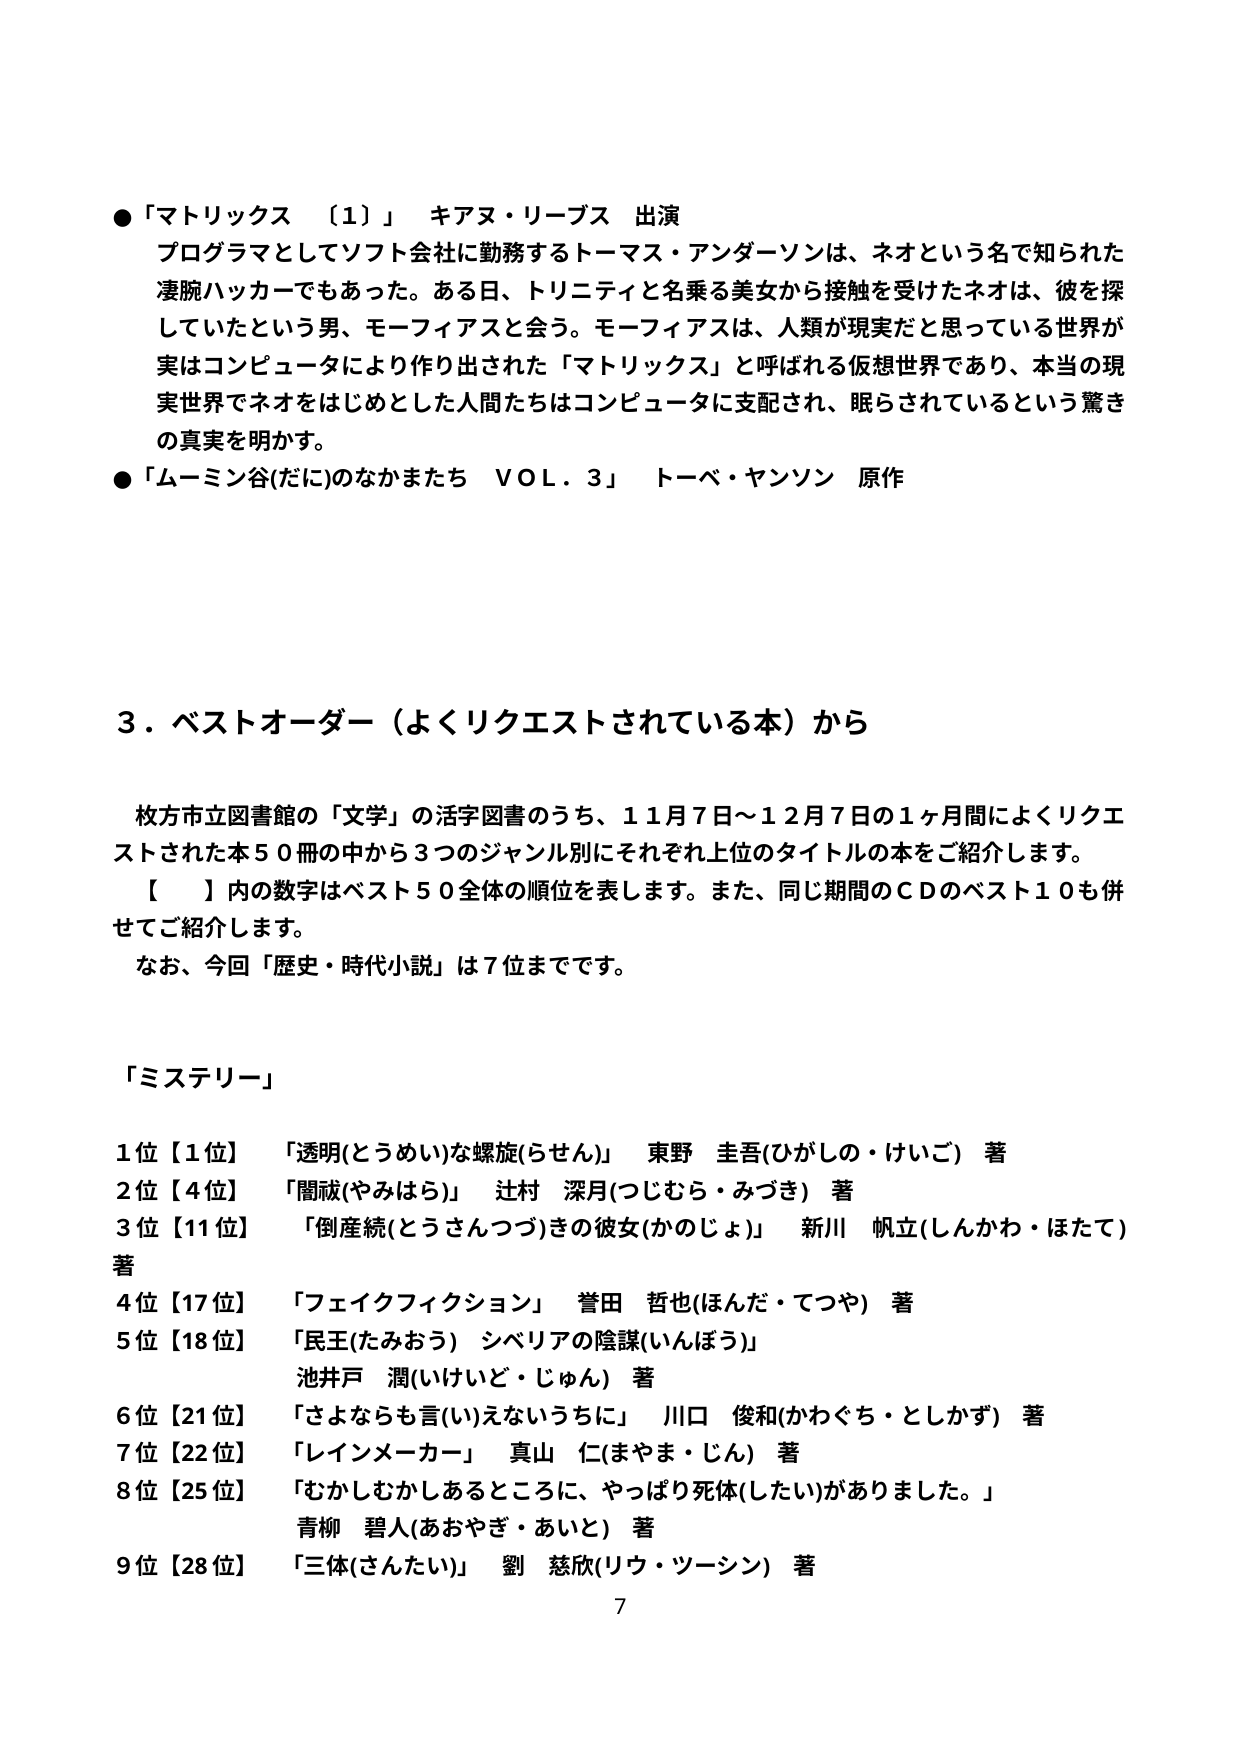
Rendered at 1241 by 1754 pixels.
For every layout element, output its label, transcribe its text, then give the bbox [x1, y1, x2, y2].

text ８位【25位】 「むかしむかしあるところに、やっぱり死体(したい)がありました。」 [112, 1471, 1128, 1508]
text 枚方市立図書館の「文学」の活字図書のうち、１１月７日～１２月７日の１ヶ月間によくリクエストされた本５０冊の中から３つのジャンル別にそれぞれ上位のタイトルの本をご紹介します。 [112, 796, 1128, 871]
text プログラマとしてソフト会社に勤務するトーマス・アンダーソンは、ネオという名で知られた凄腕ハッカーでもあった。ある日、トリニティと名乗る美女から接触を受けたネオは、彼を探していたという男、モーフィアスと会う。モーフィアスは、人類が現実だと思っている世界が実はコンピュータにより作り出された「マトリックス」と呼ばれる仮想世界であり、本当の現実世界でネオをはじめとした人間たちはコンピュータに支配され、眠らされているという驚きの真実を明かす。 [156, 233, 1128, 458]
text 【 】内の数字はベスト５０全体の順位を表します。また、同じ期間のＣＤのベスト１０も併せてご紹介します。 [112, 871, 1128, 946]
text ３．ベストオーダー（よくリクエストされている本）から [112, 683, 1128, 758]
text ７位【22位】 「レインメーカー」 真山 仁(まやま・じん) 著 [112, 1433, 1128, 1471]
text ●「ムーミン谷(だに)のなかまたち ＶＯＬ．３」 トーベ・ヤンソン 原作 [112, 458, 1128, 496]
text 「ミステリー」 [112, 1058, 1128, 1096]
text ２位【４位】 「闇祓(やみはら)」 辻村 深月(つじむら・みづき) 著 [112, 1171, 1128, 1208]
text 青柳 碧人(あおやぎ・あいと) 著 [112, 1508, 1128, 1546]
text ４位【17位】 「フェイクフィクション」 誉田 哲也(ほんだ・てつや) 著 [112, 1283, 1128, 1321]
text 池井戸 潤(いけいど・じゅん) 著 [112, 1358, 1128, 1396]
text ３位【11位】 「倒産続(とうさんつづ)きの彼女(かのじょ)」 新川 帆立(しんかわ・ほたて) 著 [112, 1208, 1128, 1283]
text ●「マトリックス 〔１〕」 キアヌ・リーブス 出演 [112, 196, 1128, 233]
text なお、今回「歴史・時代小説」は７位までです。 [112, 946, 1128, 983]
text ９位【28位】 「三体(さんたい)」 劉 慈欣(リウ・ツーシン) 著 [112, 1546, 1128, 1583]
text ６位【21位】 「さよならも言(い)えないうちに」 川口 俊和(かわぐち・としかず) 著 [112, 1396, 1128, 1433]
text １位【１位】 「透明(とうめい)な螺旋(らせん)」 東野 圭吾(ひがしの・けいご) 著 [112, 1133, 1128, 1171]
text ５位【18位】 「民王(たみおう) シベリアの陰謀(いんぼう)」 [112, 1321, 1128, 1358]
